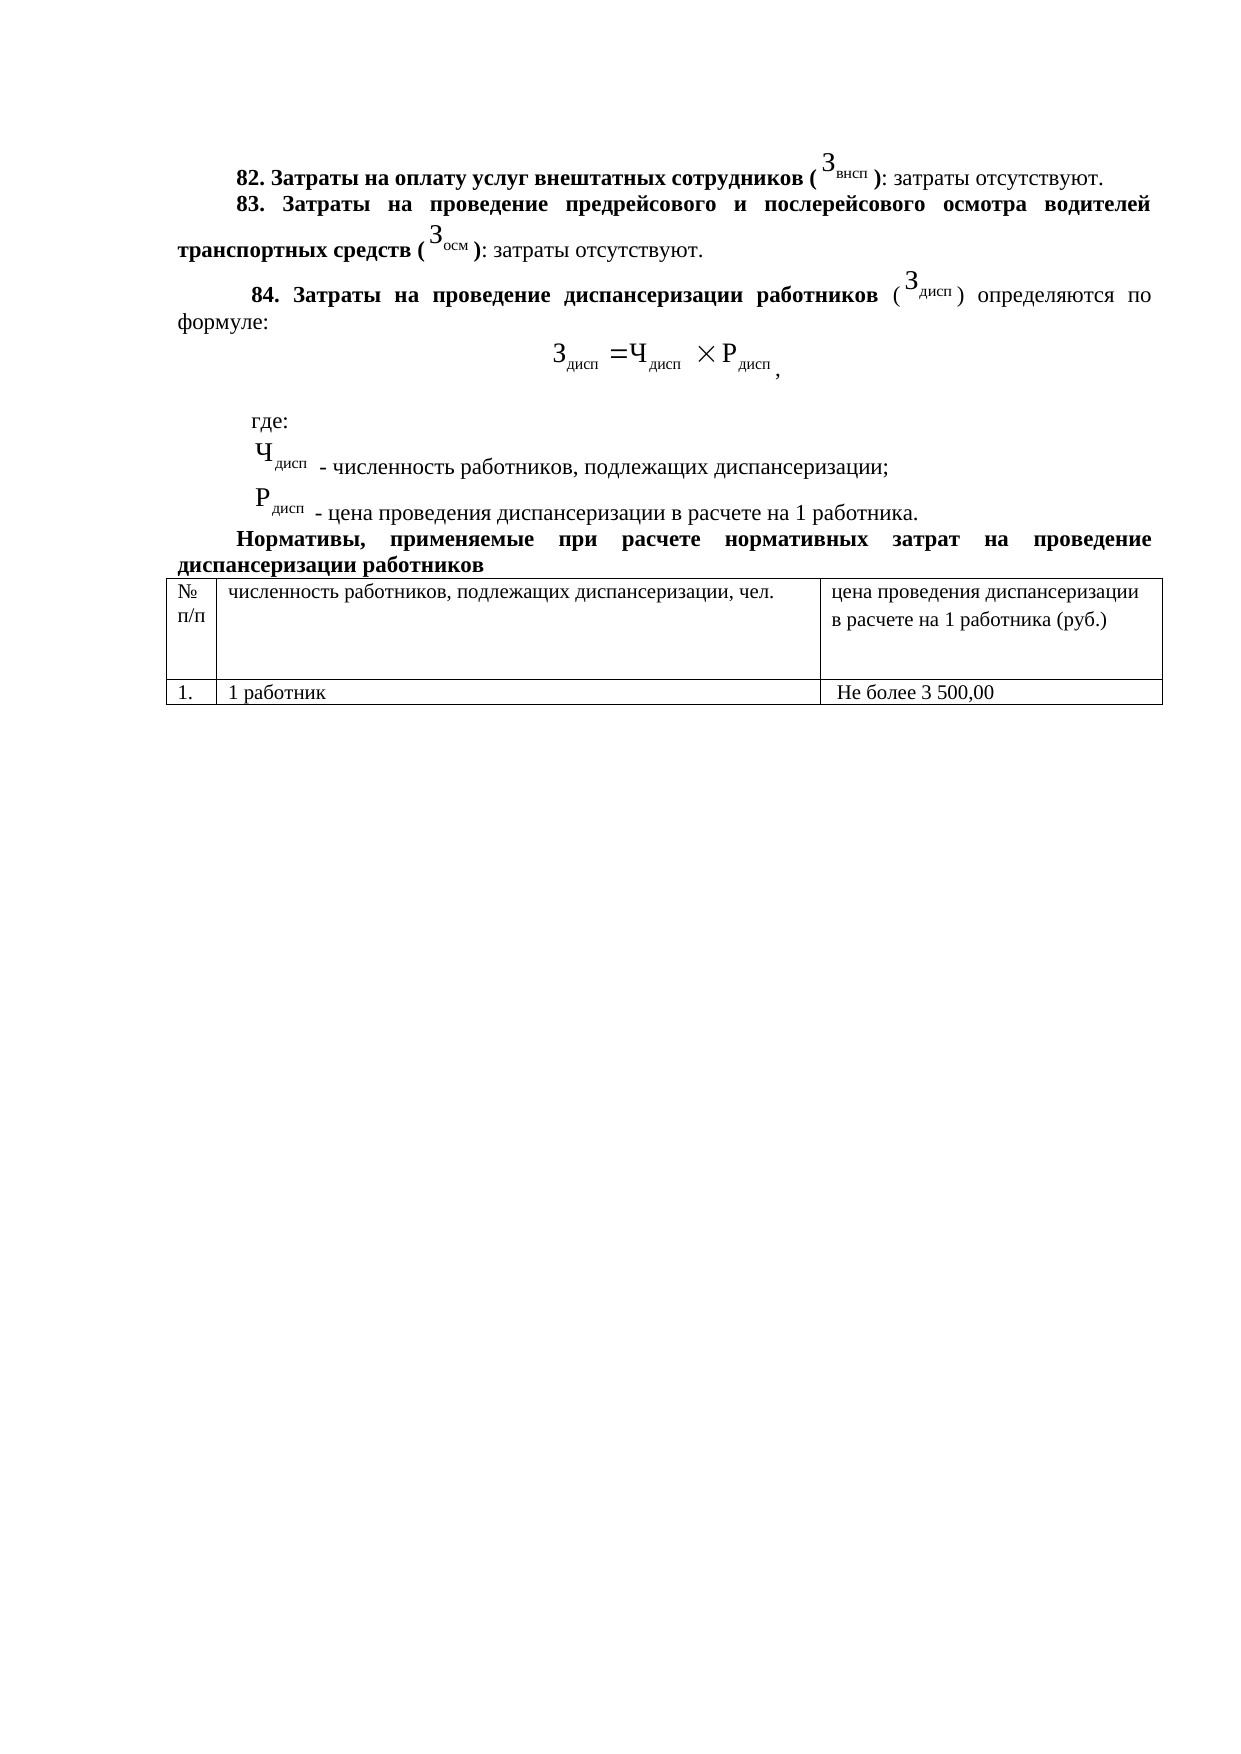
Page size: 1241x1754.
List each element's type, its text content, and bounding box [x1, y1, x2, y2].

text где: [177, 408, 1152, 434]
table_cell 1. [167, 680, 216, 704]
text 83. Затраты на проведение предрейсового и послерейсового осмотра водителей транспортных средств (): затраты отсутствуют. [177, 190, 1152, 262]
text 82. Затраты на оплату услуг внештатных сотрудников (): затраты отсутствуют. [177, 144, 1152, 190]
table_header № п/п [167, 579, 216, 679]
text , [177, 334, 1152, 381]
table_cell Не более 3 500,00 [821, 680, 1162, 704]
table_header численность работников, подлежащих диспансеризации, чел. [217, 579, 820, 679]
table_cell 1 работник [217, 680, 820, 704]
text - цена проведения диспансеризации в расчете на 1 работника. [177, 479, 1152, 525]
table_header цена проведения диспансеризации в расчете на 1 работника (руб.) [821, 579, 1162, 679]
text - численность работников, подлежащих диспансеризации; [177, 434, 1152, 479]
text 84. Затраты на проведение диспансеризации работников () определяются по формуле: [177, 262, 1152, 334]
text Нормативы, применяемые при расчете нормативных затрат на проведение диспансеризации работников [177, 525, 1152, 578]
